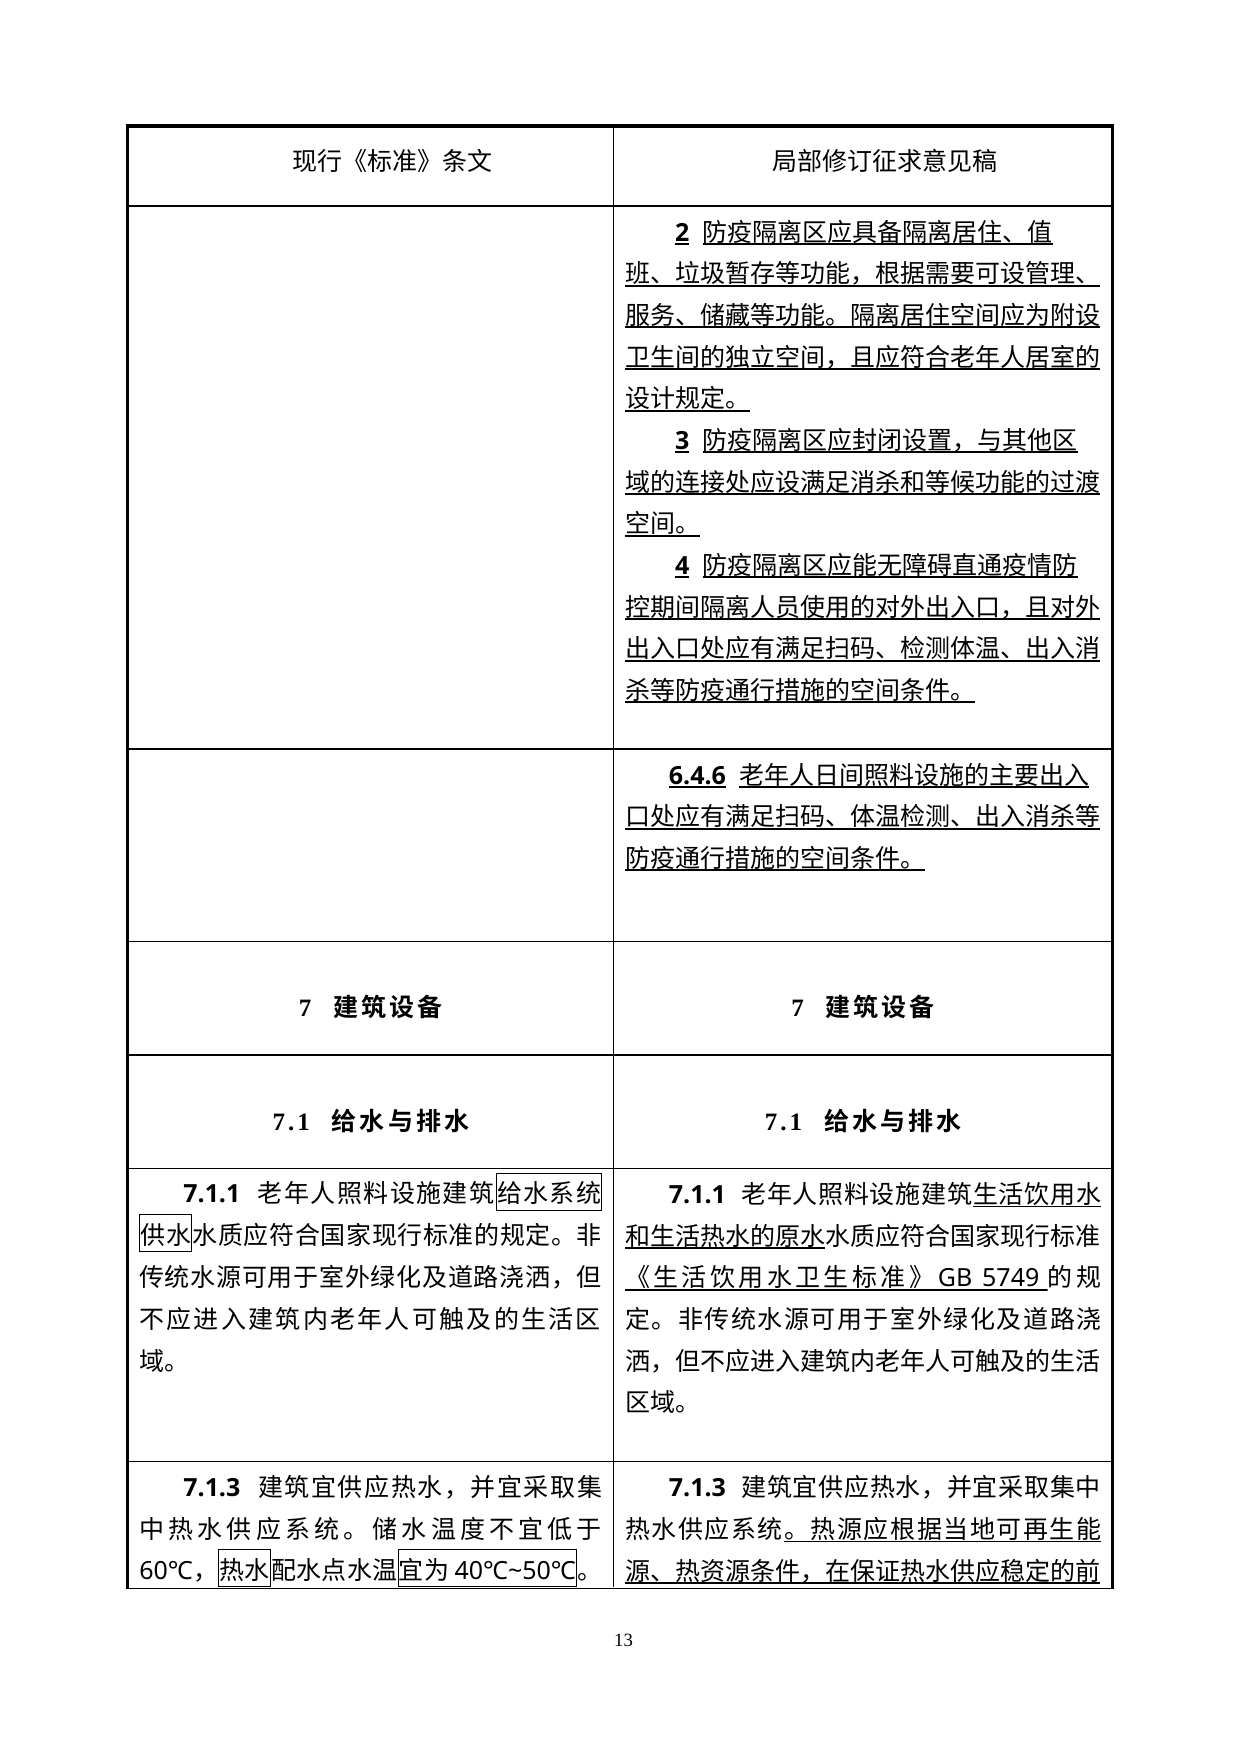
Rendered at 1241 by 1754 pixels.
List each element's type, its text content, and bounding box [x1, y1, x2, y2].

table_header 现行《标准》条文 [129, 128, 613, 205]
table_header 局部修订征求意见稿 [614, 128, 1111, 205]
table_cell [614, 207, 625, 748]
table_cell 7.1 给水与排水 [614, 1056, 1111, 1168]
table_cell 7.1.1 老年人照料设施建筑给水系统供水水质应符合国家现行标准的规定。非传统水源可用于室外绿化及道路浇洒，但不应进入建筑内老年人可触及的生活区域。 [129, 1169, 613, 1461]
table_cell 7.1.1 老年人照料设施建筑生活饮用水和生活热水的原水水质应符合国家现行标准《生活饮用水卫生标准》GB 5749的规定。非传统水源可用于室外绿化及道路浇洒，但不应进入建筑内老年人可触及的生活区域。 [614, 1169, 1111, 1461]
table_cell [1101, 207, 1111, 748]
table_cell [129, 750, 613, 941]
table_cell 7 建筑设备 [614, 942, 1111, 1054]
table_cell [129, 1462, 613, 1587]
table_cell 7.1 给水与排水 [129, 1056, 613, 1168]
table_cell [129, 207, 613, 748]
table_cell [614, 1462, 1111, 1587]
table_cell 7 建筑设备 [129, 942, 613, 1054]
table_cell 6.4.6 老年人日间照料设施的主要出入口处应有满足扫码、体温检测、出入消杀等防疫通行措施的空间条件。 [614, 750, 1111, 941]
